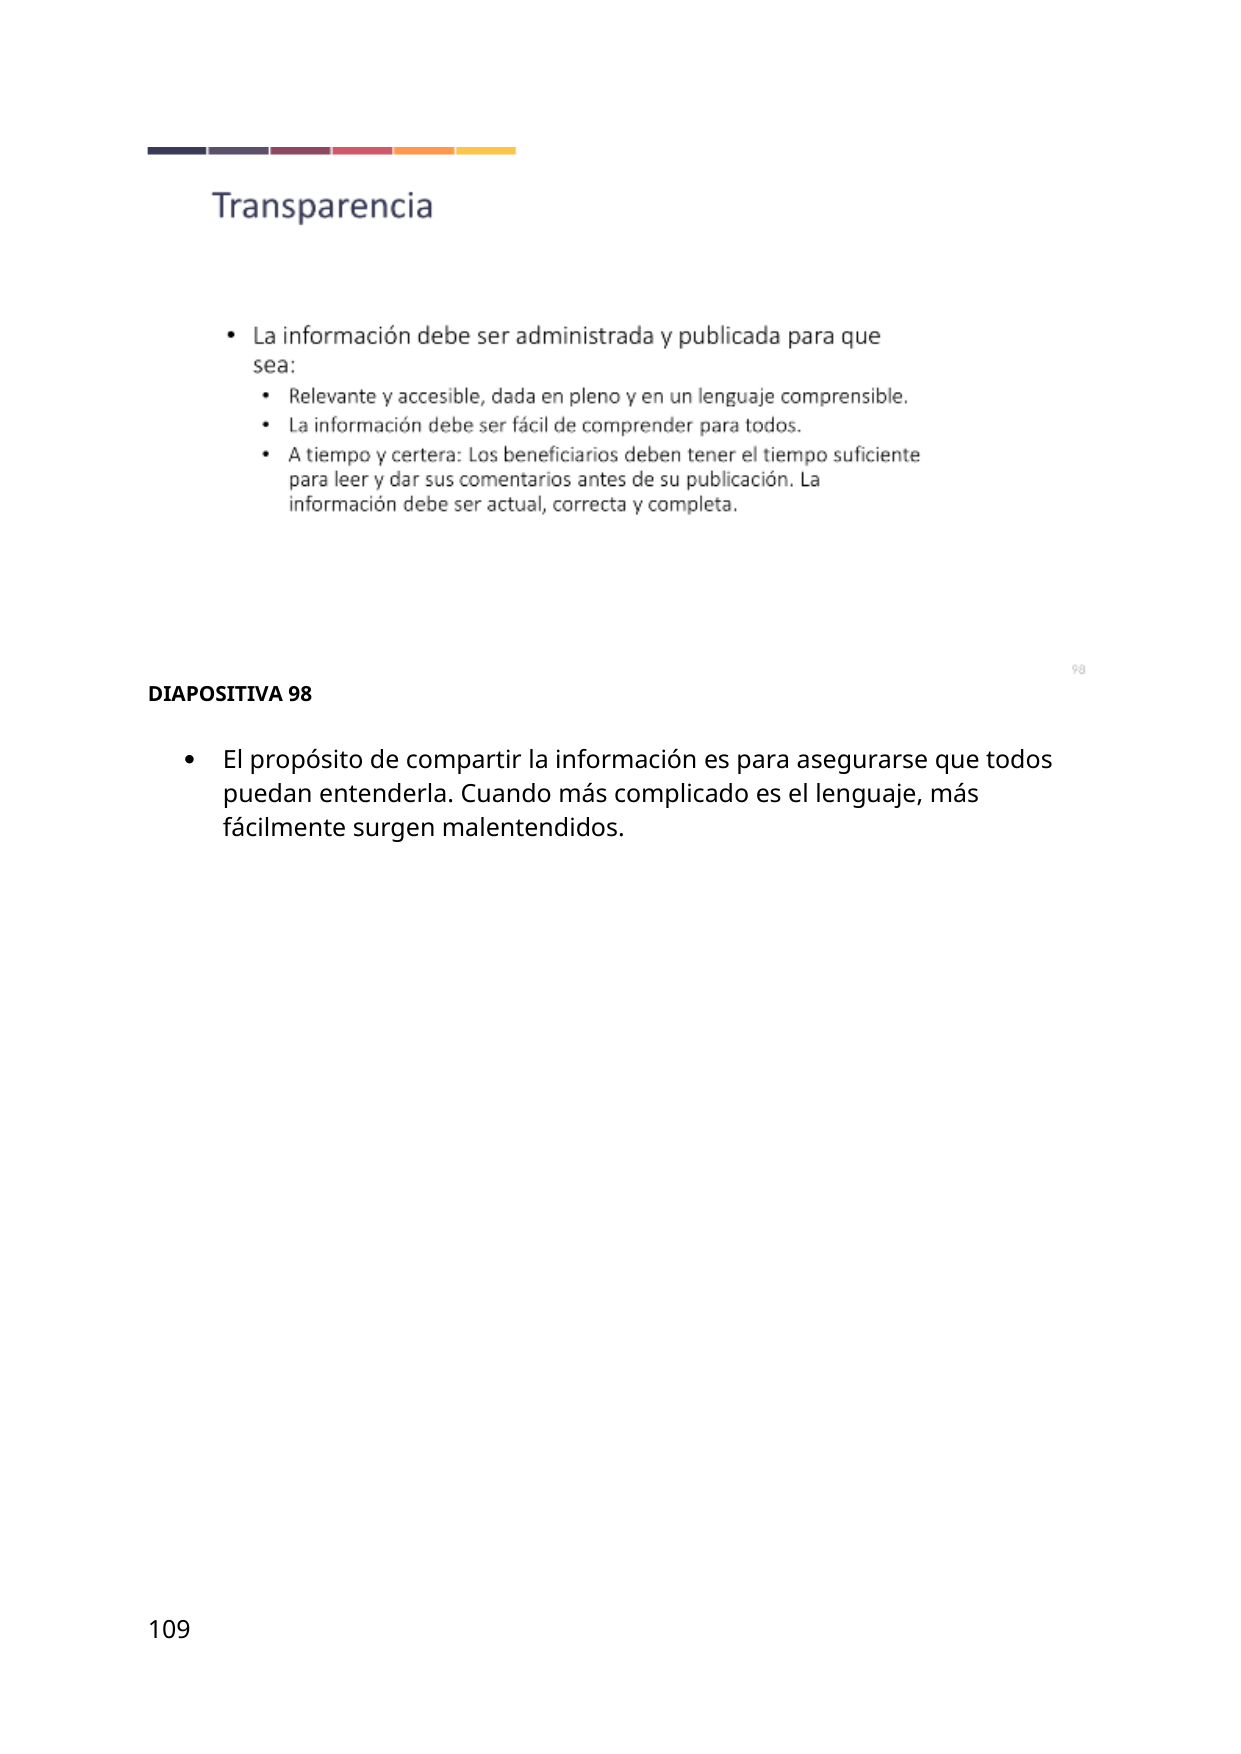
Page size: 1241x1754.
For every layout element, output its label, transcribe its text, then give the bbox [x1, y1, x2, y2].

list El propósito de compartir la información es para asegurarse que todos puedan entenderla. Cuando más complicado es el lenguaje, más fácilmente surgen malentendidos. [185, 742, 1093, 844]
subtitle DIAPOSITIVA 98 [148, 679, 1093, 707]
picture [147, 147, 1093, 679]
